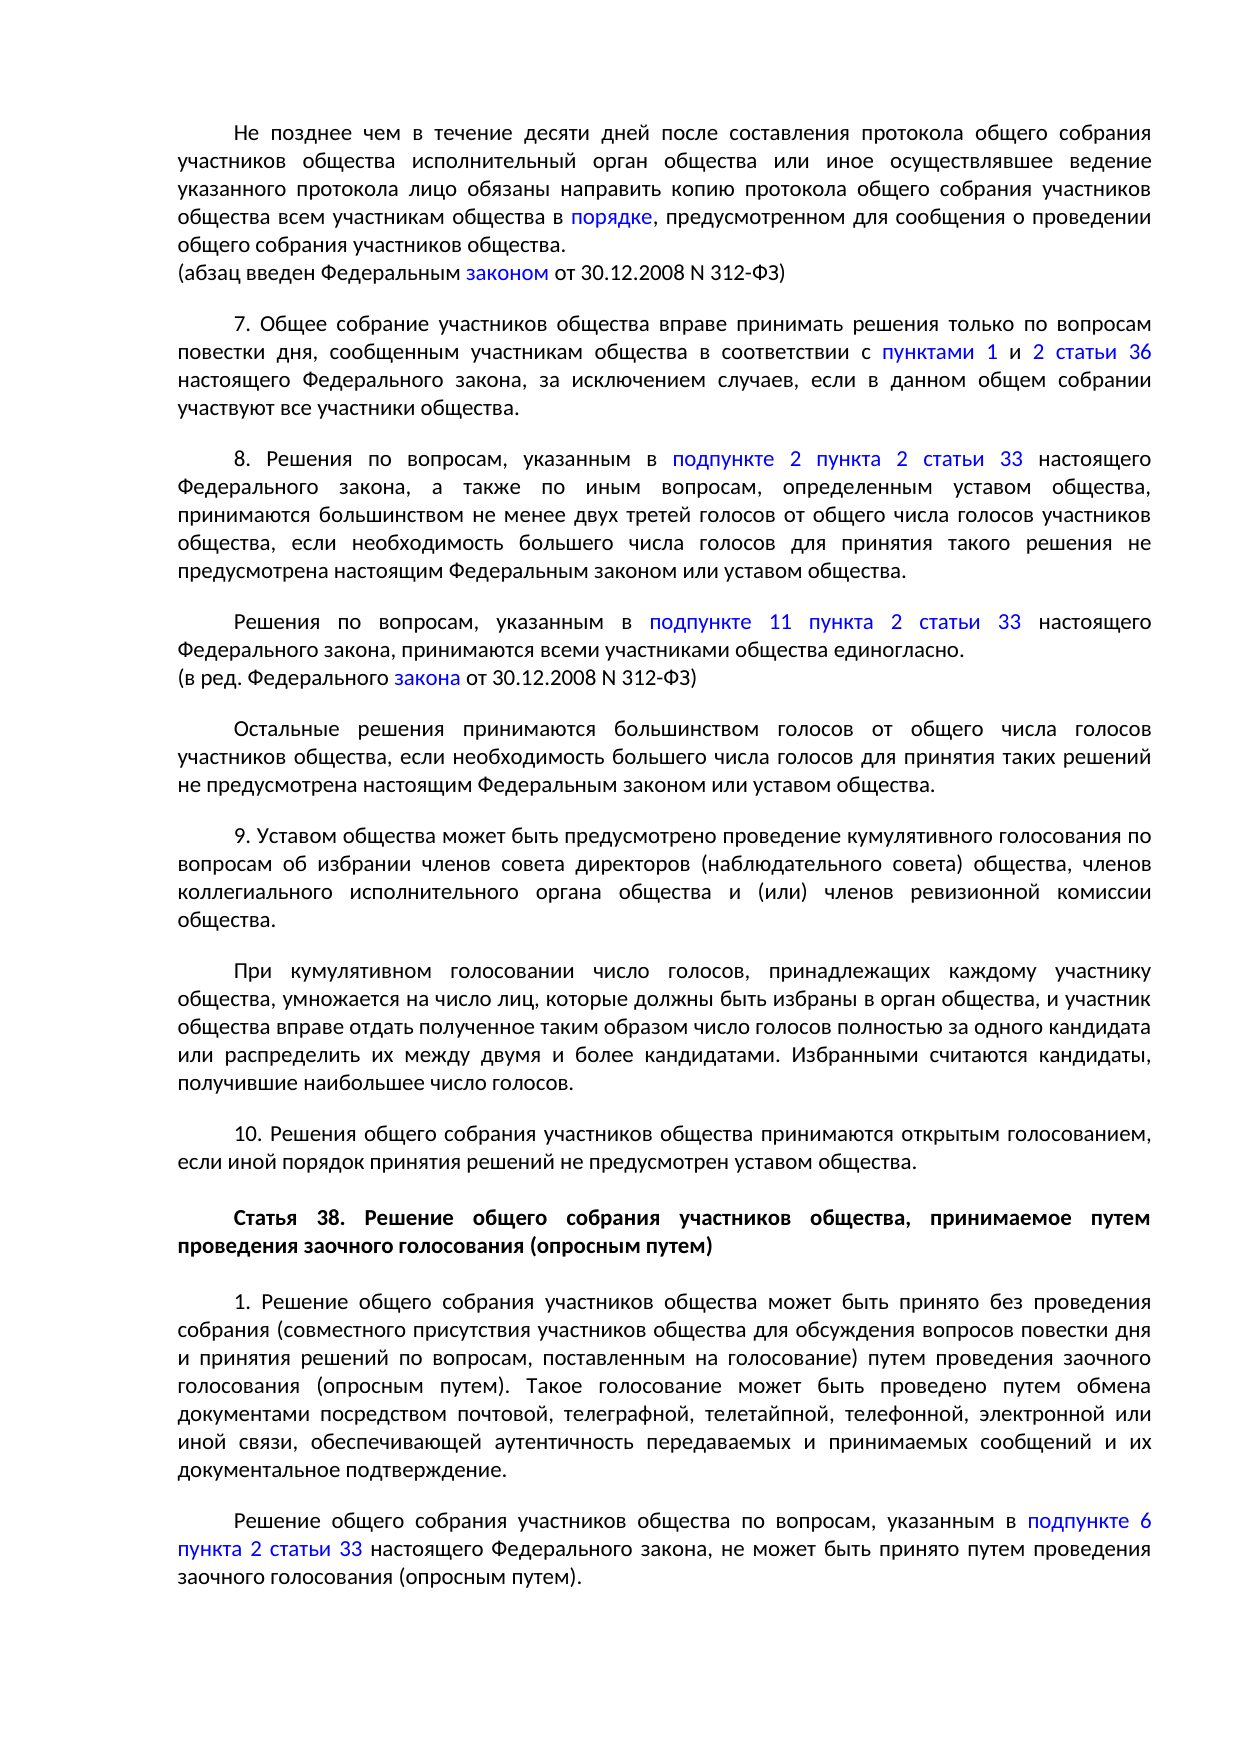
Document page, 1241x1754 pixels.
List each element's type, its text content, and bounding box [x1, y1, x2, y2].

text При кумулятивном голосовании число голосов, принадлежащих каждому участнику общества, умножается на число лиц, которые должны быть избраны в орган общества, и участник общества вправе отдать полученное таким образом число голосов полностью за одного кандидата или распределить их между двумя и более кандидатами. Избранными считаются кандидаты, получившие наибольшее число голосов. [177, 956, 1152, 1096]
text 7. Общее собрание участников общества вправе принимать решения только по вопросам повестки дня, сообщенным участникам общества в соответствии с пунктами 1 и 2 статьи 36 настоящего Федерального закона, за исключением случаев, если в данном общем собрании участвуют все участники общества. [177, 309, 1152, 421]
text Решения по вопросам, указанным в подпункте 11 пункта 2 статьи 33 настоящего Федерального закона, принимаются всеми участниками общества единогласно. [177, 607, 1152, 663]
text (абзац введен Федеральным законом от 30.12.2008 N 312-ФЗ) [177, 258, 1152, 286]
text Остальные решения принимаются большинством голосов от общего числа голосов участников общества, если необходимость большего числа голосов для принятия таких решений не предусмотрена настоящим Федеральным законом или уставом общества. [177, 714, 1152, 798]
text 9. Уставом общества может быть предусмотрено проведение кумулятивного голосования по вопросам об избрании членов совета директоров (наблюдательного совета) общества, членов коллегиального исполнительного органа общества и (или) членов ревизионной комиссии общества. [177, 821, 1152, 933]
title Статья 38. Решение общего собрания участников общества, принимаемое путем проведения заочного голосования (опросным путем) [177, 1203, 1152, 1259]
text 8. Решения по вопросам, указанным в подпункте 2 пункта 2 статьи 33 настоящего Федерального закона, а также по иным вопросам, определенным уставом общества, принимаются большинством не менее двух третей голосов от общего числа голосов участников общества, если необходимость большего числа голосов для принятия такого решения не предусмотрена настоящим Федеральным законом или уставом общества. [177, 444, 1152, 584]
text Решение общего собрания участников общества по вопросам, указанным в подпункте 6 пункта 2 статьи 33 настоящего Федерального закона, не может быть принято путем проведения заочного голосования (опросным путем). [177, 1506, 1152, 1590]
text (в ред. Федерального закона от 30.12.2008 N 312-ФЗ) [177, 663, 1152, 691]
text 1. Решение общего собрания участников общества может быть принято без проведения собрания (совместного присутствия участников общества для обсуждения вопросов повестки дня и принятия решений по вопросам, поставленным на голосование) путем проведения заочного голосования (опросным путем). Такое голосование может быть проведено путем обмена документами посредством почтовой, телеграфной, телетайпной, телефонной, электронной или иной связи, обеспечивающей аутентичность передаваемых и принимаемых сообщений и их документальное подтверждение. [177, 1287, 1152, 1483]
text Не позднее чем в течение десяти дней после составления протокола общего собрания участников общества исполнительный орган общества или иное осуществлявшее ведение указанного протокола лицо обязаны направить копию протокола общего собрания участников общества всем участникам общества в порядке, предусмотренном для сообщения о проведении общего собрания участников общества. [177, 118, 1152, 258]
text 10. Решения общего собрания участников общества принимаются открытым голосованием, если иной порядок принятия решений не предусмотрен уставом общества. [177, 1119, 1152, 1175]
